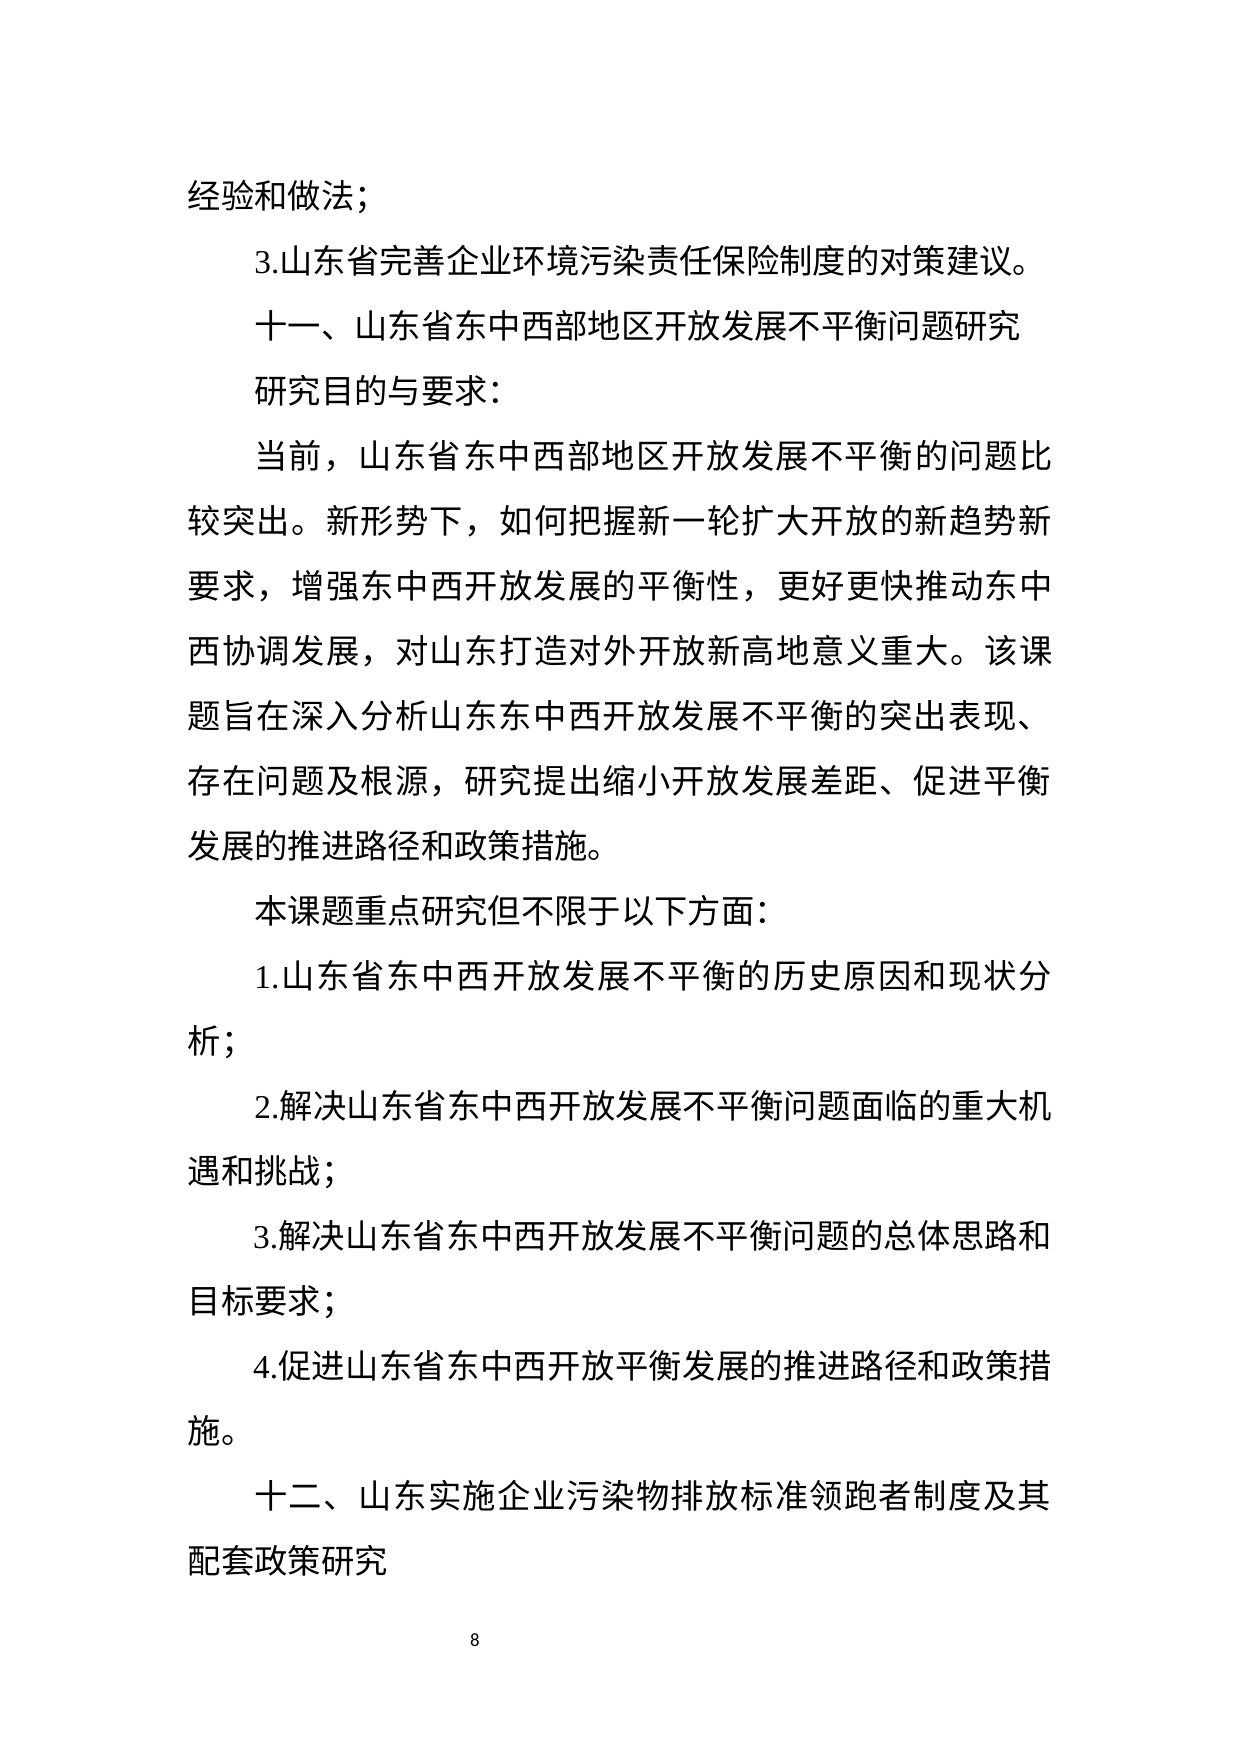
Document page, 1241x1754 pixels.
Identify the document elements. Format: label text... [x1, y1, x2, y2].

text 当前，山东省东中西部地区开放发展不平衡的问题比较突出。新形势下，如何把握新一轮扩大开放的新趋势新要求，增强东中西开放发展的平衡性，更好更快推动东中西协调发展，对山东打造对外开放新高地意义重大。该课题旨在深入分析山东东中西开放发展不平衡的突出表现、存在问题及根源，研究提出缩小开放发展差距、促进平衡发展的推进路径和政策措施。 [187, 422, 1053, 877]
text 十一、山东省东中西部地区开放发展不平衡问题研究 [187, 292, 1053, 357]
text 十二、山东实施企业污染物排放标准领跑者制度及其配套政策研究 [187, 1462, 1053, 1592]
text 1.山东省东中西开放发展不平衡的历史原因和现状分析； [187, 942, 1053, 1072]
text 3.解决山东省东中西开放发展不平衡问题的总体思路和目标要求； [187, 1202, 1053, 1332]
text 本课题重点研究但不限于以下方面： [187, 877, 1053, 942]
text 4.促进山东省东中西开放平衡发展的推进路径和政策措施。 [187, 1332, 1053, 1462]
text 研究目的与要求： [187, 357, 1053, 422]
text 3.山东省完善企业环境污染责任保险制度的对策建议。 [187, 227, 1053, 292]
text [187, 162, 1053, 227]
text 2.解决山东省东中西开放发展不平衡问题面临的重大机遇和挑战； [187, 1072, 1053, 1202]
